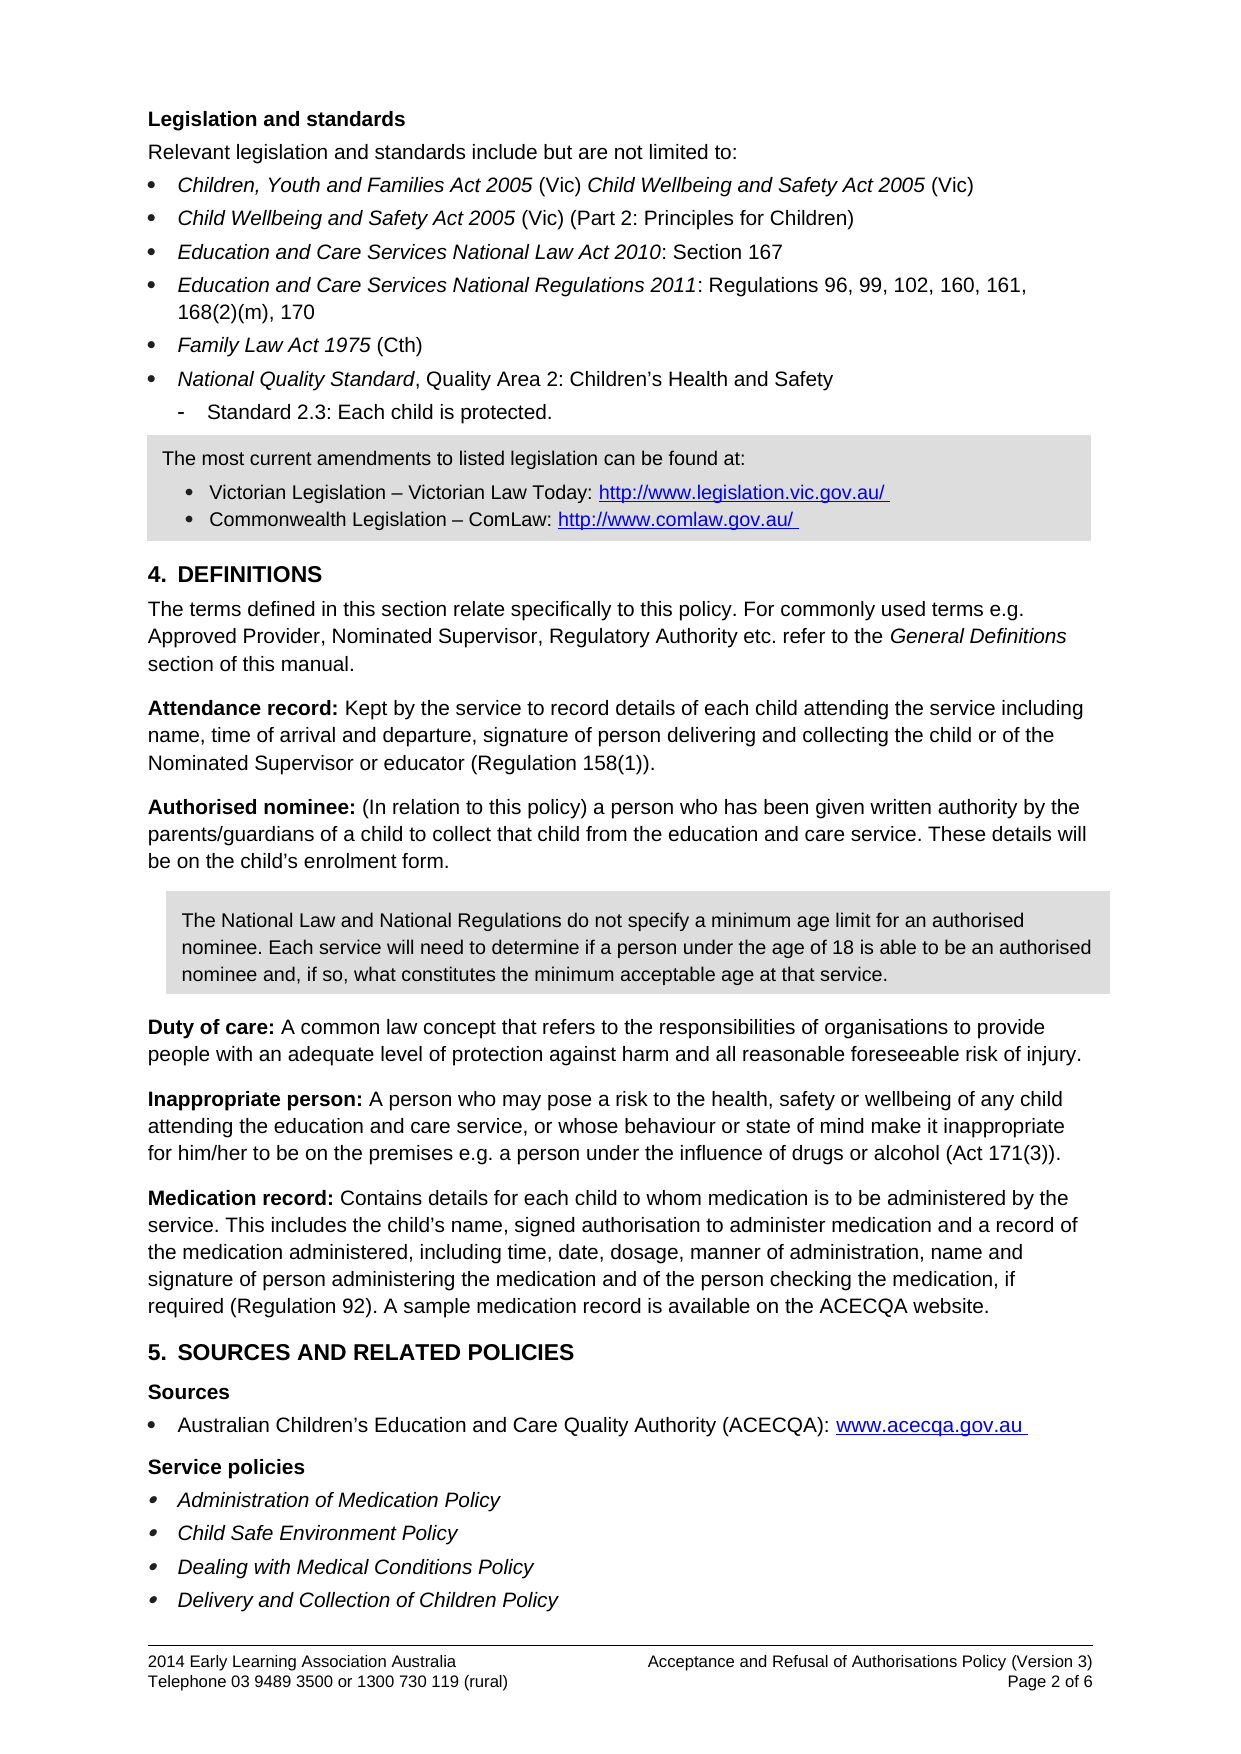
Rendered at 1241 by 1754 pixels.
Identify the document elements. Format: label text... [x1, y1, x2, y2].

text Delivery and Collection of Children Policy [148, 1585, 1092, 1612]
text Relevant legislation and standards include but are not limited to: [148, 137, 1092, 164]
text Authorised nominee: (In relation to this policy) a person who has been given written authority by the parents/guardians of a child to collect that child from the education and care service. These details will be on the child’s enrolment form. [148, 792, 1092, 873]
text Inappropriate person: A person who may pose a risk to the health, safety or wellbeing of any child attending the education and care service, or whose behaviour or state of mind make it inappropriate for him/her to be on the premises e.g. a person under the influence of drugs or alcohol (Act 171(3)). [148, 1083, 1092, 1165]
text Family Law Act 1975 (Cth) [148, 330, 1092, 357]
text Child Safe Environment Policy [148, 1518, 1092, 1545]
text Administration of Medication Policy [148, 1485, 1092, 1512]
text National Quality Standard, Quality Area 2: Children’s Health and Safety [148, 364, 1092, 391]
text Attendance record: Kept by the service to record details of each child attending the service including name, time of arrival and departure, signature of person delivering and collecting the child or of the Nominated Supervisor or educator (Regulation 158(1)). [148, 693, 1092, 774]
subtitle Sources [148, 1380, 1092, 1404]
subtitle Definitions [148, 445, 1092, 588]
text Duty of care: A common law concept that refers to the responsibilities of organisations to provide people with an adequate level of protection against harm and all reasonable foreseeable risk of injury. [148, 1012, 1092, 1066]
text The terms defined in this section relate specifically to this policy. For commonly used terms e.g. Approved Provider, Nominated Supervisor, Regulatory Authority etc. refer to the General Definitions section of this manual. [148, 594, 1092, 675]
text Education and Care Services National Law Act 2010: Section 167 [148, 237, 1092, 264]
text Education and Care Services National Regulations 2011: Regulations 96, 99, 102, 160, 161, 168(2)(m), 170 [148, 270, 1092, 324]
text Dealing with Medical Conditions Policy [148, 1552, 1092, 1579]
subtitle Service policies [148, 1455, 1092, 1479]
text Medication record: Contains details for each child to whom medication is to be administered by the service. This includes the child’s name, signed authorisation to administer medication and a record of the medication administered, including time, date, dosage, manner of administration, name and signature of person administering the medication and of the person checking the medication, if required (Regulation 92). A sample medication record is available on the ACECQA website. [148, 1182, 1092, 1318]
text Child Wellbeing and Safety Act 2005 (Vic) (Part 2: Principles for Children) [148, 203, 1092, 230]
text Standard 2.3: Each child is protected. [177, 397, 1092, 424]
text Children, Youth and Families Act 2005 (Vic) Child Wellbeing and Safety Act 2005 (Vic) [148, 170, 1092, 197]
subtitle Sources and related policies [148, 1339, 1092, 1365]
text Australian Children’s Education and Care Quality Authority (ACECQA): www.acecqa.gov.au [148, 1410, 1092, 1437]
subtitle Legislation and standards [148, 106, 1092, 130]
